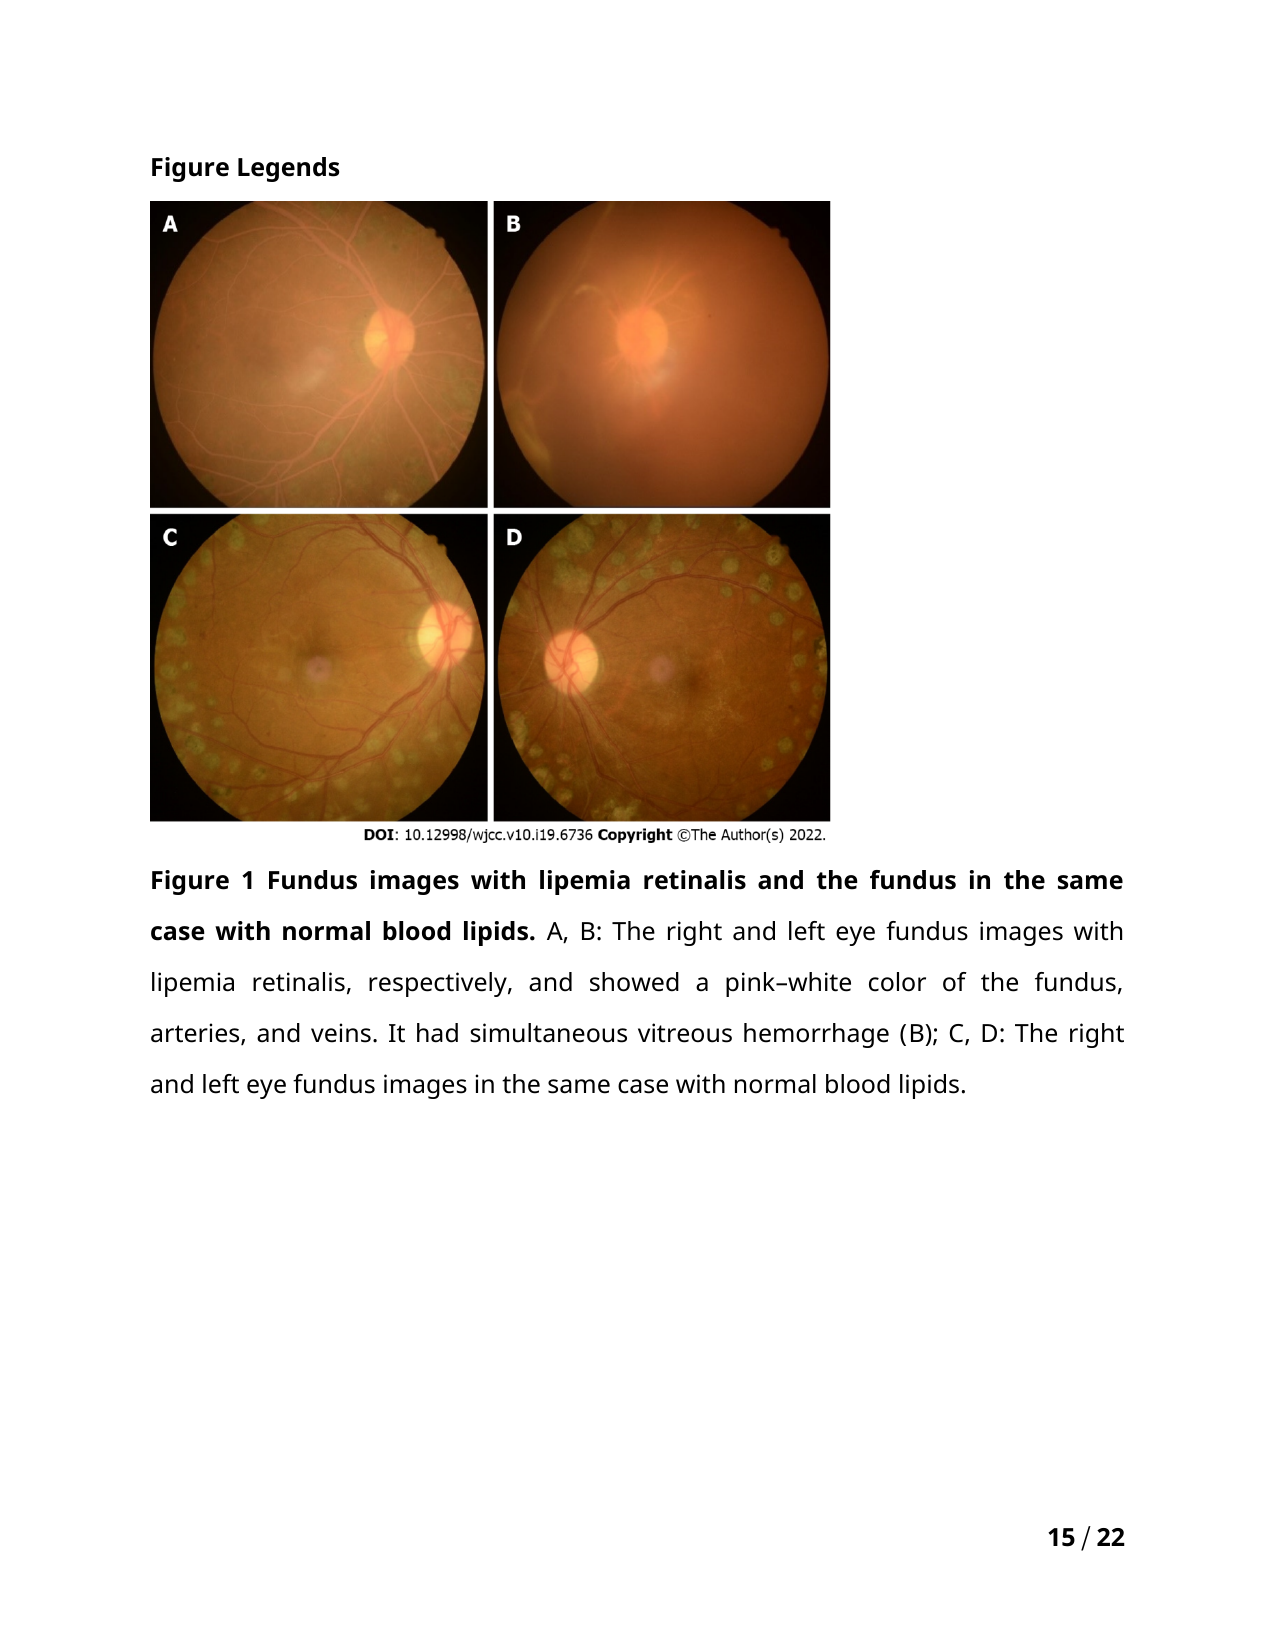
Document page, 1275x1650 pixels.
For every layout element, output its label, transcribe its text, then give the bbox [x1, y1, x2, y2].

text Figure 1 Fundus images with lipemia retinalis and the fundus in the same case with normal blood lipids. A, B: The right and left eye fundus images with lipemia retinalis, respectively, and showed a pink–white color of the fundus, arteries, and veins. It had simultaneous vitreous hemorrhage (b); C, D: The right and left eye fundus images in the same case with normal blood lipids. [150, 863, 1125, 1101]
picture [150, 201, 831, 849]
text Figure Legends [150, 150, 1125, 184]
